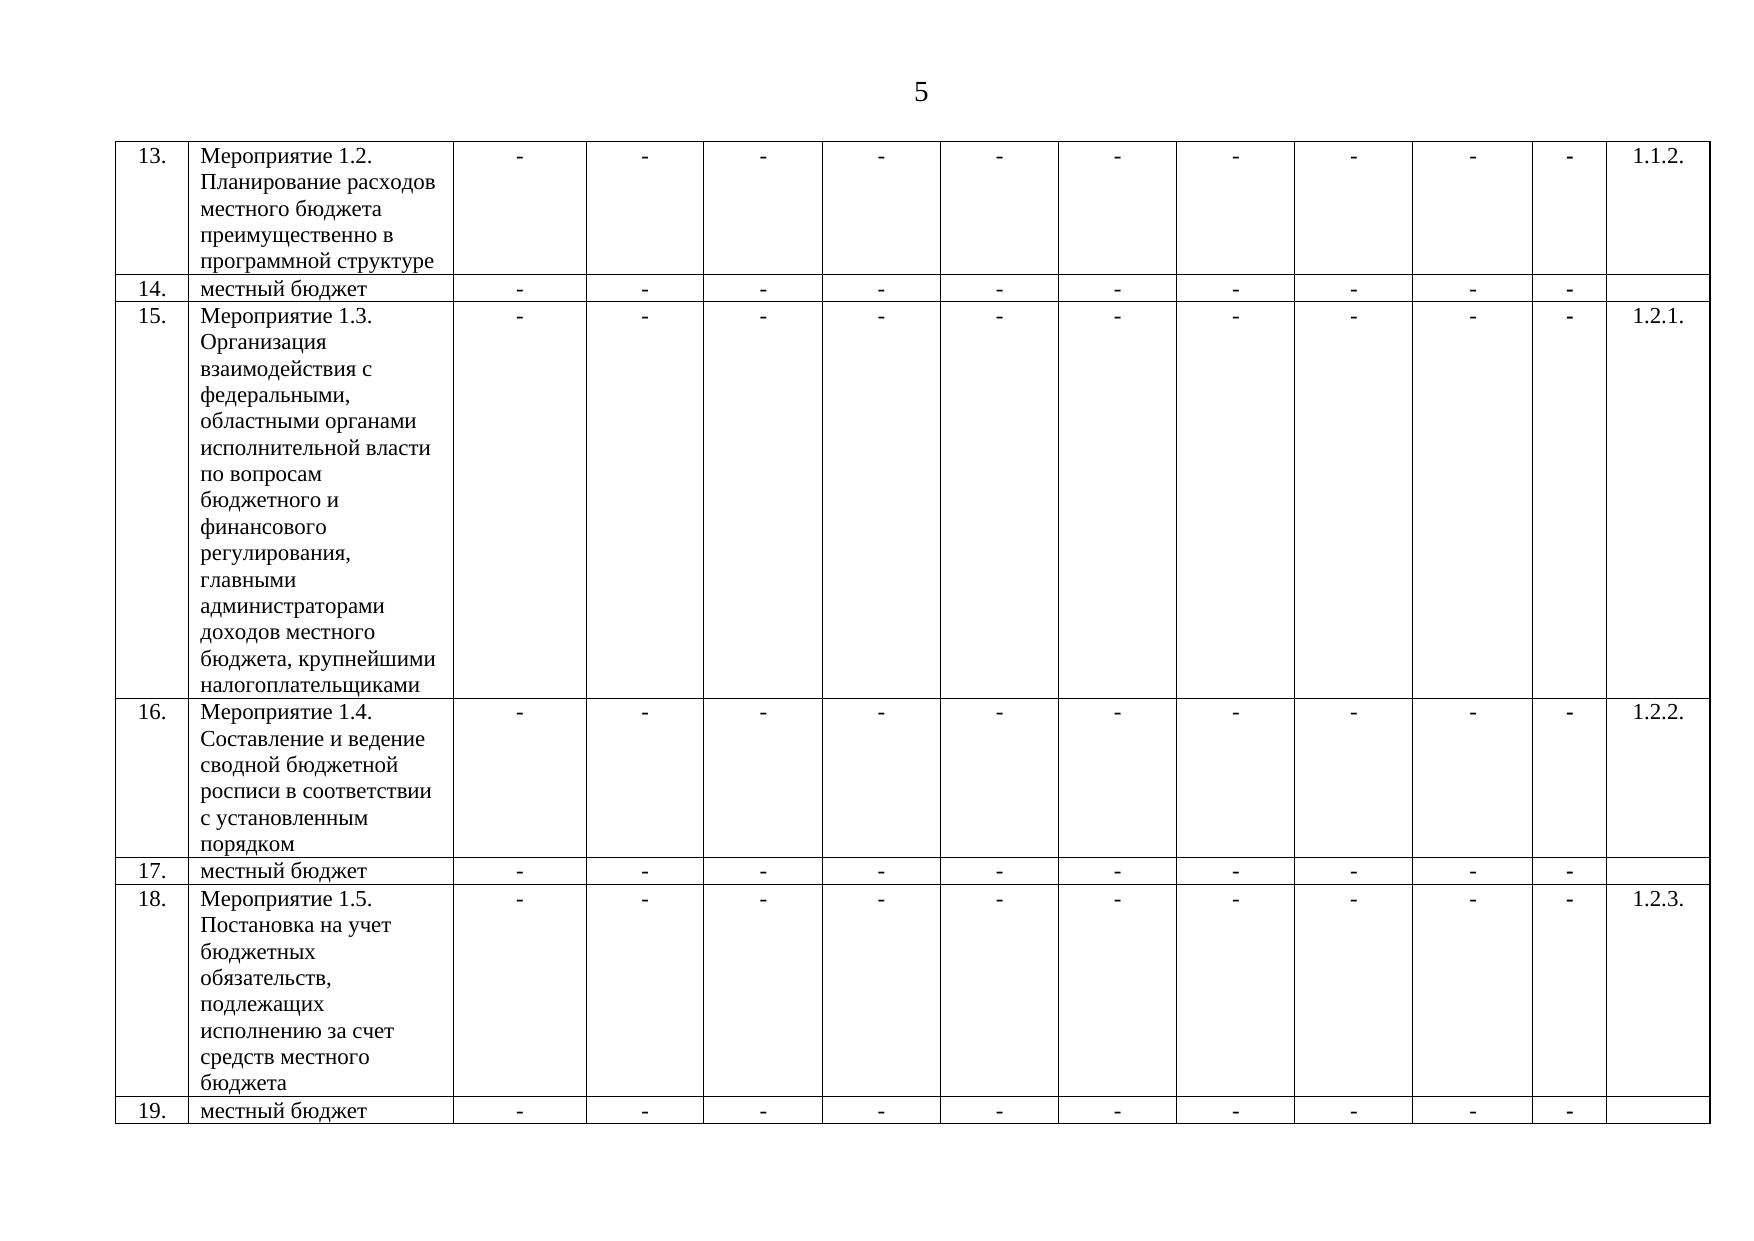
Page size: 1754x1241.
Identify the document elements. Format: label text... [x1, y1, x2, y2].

table_cell - [823, 885, 940, 1096]
table_cell - [587, 302, 703, 697]
table_cell местный бюджет [189, 275, 453, 301]
table_cell 1.2.1. [1607, 302, 1709, 697]
table_cell 1.2.2. [1607, 699, 1709, 857]
table_cell - [1177, 302, 1294, 697]
table_cell - [1413, 275, 1532, 301]
table_cell - [1177, 142, 1294, 274]
table_cell 1.1.2. [1607, 142, 1709, 274]
table_cell - [454, 885, 586, 1096]
table_cell - [1533, 885, 1606, 1096]
table_cell - [941, 1097, 1058, 1123]
table_cell - [1533, 275, 1606, 301]
table_cell - [941, 142, 1058, 274]
table_cell 16. [116, 699, 188, 857]
table_cell [1607, 1097, 1709, 1123]
table_cell - [1295, 885, 1412, 1096]
table_cell - [1413, 1097, 1532, 1123]
table_cell - [704, 1097, 822, 1123]
table_cell - [454, 142, 586, 274]
table_cell - [1533, 1097, 1606, 1123]
table_cell - [587, 858, 703, 884]
table_cell - [587, 885, 703, 1096]
table_cell - [1059, 142, 1176, 274]
table_cell - [454, 302, 586, 697]
table_cell - [823, 142, 940, 274]
table_cell - [1059, 275, 1176, 301]
table_cell - [823, 858, 940, 884]
table_cell - [704, 142, 822, 274]
table_cell - [1413, 699, 1532, 857]
table_cell - [1177, 858, 1294, 884]
table_cell 19. [116, 1097, 188, 1123]
table_cell - [1295, 302, 1412, 697]
table_cell - [823, 302, 940, 697]
table_cell - [1177, 885, 1294, 1096]
table_cell [1607, 858, 1709, 884]
table_cell - [823, 275, 940, 301]
table_cell - [587, 142, 703, 274]
table_cell 13. [116, 142, 188, 274]
table_cell - [1413, 302, 1532, 697]
table_cell 15. [116, 302, 188, 697]
table_cell 17. [116, 858, 188, 884]
table_cell - [1295, 858, 1412, 884]
table_cell Мероприятие 1.4. Составление и ведение сводной бюджетной росписи в соответствии с установленным порядком [189, 699, 453, 857]
table_cell - [1059, 858, 1176, 884]
table_cell - [1177, 699, 1294, 857]
table_cell - [1295, 1097, 1412, 1123]
table_cell - [1059, 1097, 1176, 1123]
table_cell - [1295, 142, 1412, 274]
table_cell - [587, 1097, 703, 1123]
table_cell - [454, 858, 586, 884]
table_cell Мероприятие 1.3. Организация взаимодействия с федеральными, областными органами исполнительной власти по вопросам бюджетного и финансового регулирования, главными администраторами доходов местного бюджета, крупнейшими налогоплательщиками [189, 302, 453, 697]
table_cell - [454, 1097, 586, 1123]
table_cell - [704, 858, 822, 884]
table_cell - [1533, 302, 1606, 697]
table_cell - [454, 699, 586, 857]
table_cell - [587, 699, 703, 857]
table_cell местный бюджет [189, 858, 453, 884]
table_cell - [941, 302, 1058, 697]
table_cell - [1413, 142, 1532, 274]
table_cell - [1533, 142, 1606, 274]
table_cell - [1533, 858, 1606, 884]
table_cell - [1177, 275, 1294, 301]
table_cell - [941, 858, 1058, 884]
table_cell - [1059, 885, 1176, 1096]
table_cell - [1533, 699, 1606, 857]
table_cell - [1295, 699, 1412, 857]
table_cell Мероприятие 1.2. Планирование расходов местного бюджета преимущественно в программной структуре [189, 142, 453, 274]
table_cell - [704, 699, 822, 857]
table_cell - [1295, 275, 1412, 301]
table_cell - [454, 275, 586, 301]
table_cell - [1059, 699, 1176, 857]
table_cell 14. [116, 275, 188, 301]
table_cell - [704, 302, 822, 697]
table_cell - [704, 275, 822, 301]
table_cell - [587, 275, 703, 301]
table_cell - [941, 275, 1058, 301]
table_cell [1607, 275, 1709, 301]
table_cell - [1413, 885, 1532, 1096]
table_cell - [941, 885, 1058, 1096]
table_cell - [823, 699, 940, 857]
table_cell - [823, 1097, 940, 1123]
table_cell - [941, 699, 1058, 857]
table_cell - [1059, 302, 1176, 697]
table_cell местный бюджет [189, 1097, 453, 1123]
table_cell Мероприятие 1.5. Постановка на учет бюджетных обязательств, подлежащих исполнению за счет средств местного бюджета [189, 885, 453, 1096]
table_cell 1.2.3. [1607, 885, 1709, 1096]
table_cell 18. [116, 885, 188, 1096]
table_cell - [1177, 1097, 1294, 1123]
table_cell - [704, 885, 822, 1096]
table_cell - [1413, 858, 1532, 884]
